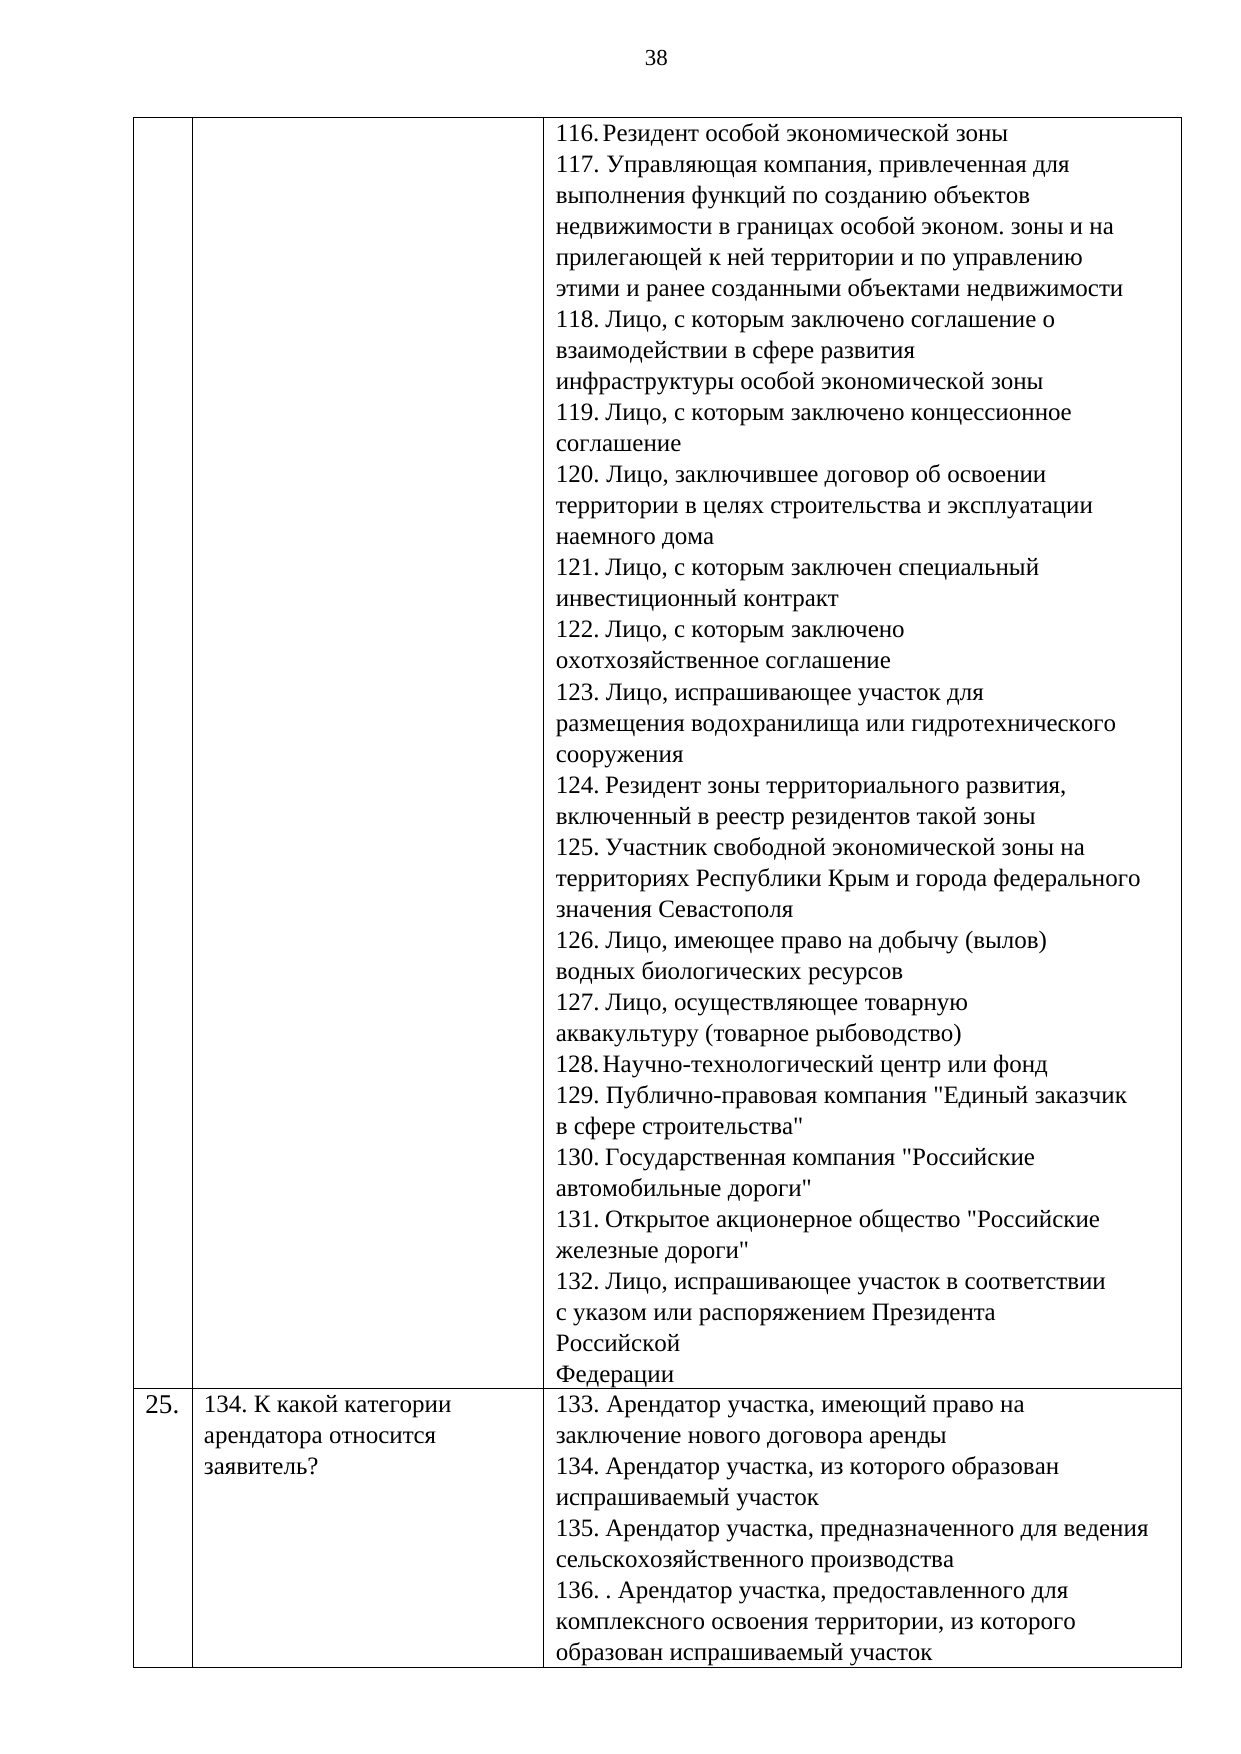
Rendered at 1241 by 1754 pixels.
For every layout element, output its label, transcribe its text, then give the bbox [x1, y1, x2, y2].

table_cell Арендатор участка, имеющий право на заключение нового договора аренды Арендатор участка, из которого образован испрашиваемый участок Арендатор участка, предназначенного для ведения сельскохозяйственного производства . Арендатор участка, предоставленного для комплексного освоения территории, из которого образован испрашиваемый участок [544, 1389, 1181, 1667]
table_cell 134. К какой категории арендатора относится заявитель? [193, 1389, 543, 1667]
table_header [134, 118, 192, 1388]
table_cell 25. [134, 1389, 192, 1667]
table_header [193, 118, 543, 1388]
table_header Резидент особой экономической зоны Управляющая компания, привлеченная для выполнения функций по созданию объектов недвижимости в границах особой эконом. зоны и на прилегающей к ней территории и по управлению этими и ранее созданными объектами недвижимости Лицо, с которым заключено соглашение о взаимодействии в сфере развития инфраструктуры особой экономической зоны Лицо, с которым заключено концессионное соглашение Лицо, заключившее договор об освоении территории в целях строительства и эксплуатации наемного дома Лицо, с которым заключен специальный инвестиционный контракт Лицо, с которым заключено охотхозяйственное соглашение Лицо, испрашивающее участок для размещения водохранилища или гидротехнического сооружения Резидент зоны территориального развития, включенный в реестр резидентов такой зоны Участник свободной экономической зоны на территориях Республики Крым и города федерального значения Севастополя Лицо, имеющее право на добычу (вылов) водных биологических ресурсов Лицо, осуществляющее товарную аквакультуру (товарное рыбоводство) Научно-технологический центр или фонд Публично-правовая компания "Единый заказчик в сфере строительства" Государственная компания "Российские автомобильные дороги" Открытое акционерное общество "Российские железные дороги" Лицо, испрашивающее участок в соответствии с указом или распоряжением Президента Российской Федерации [544, 118, 1181, 1388]
